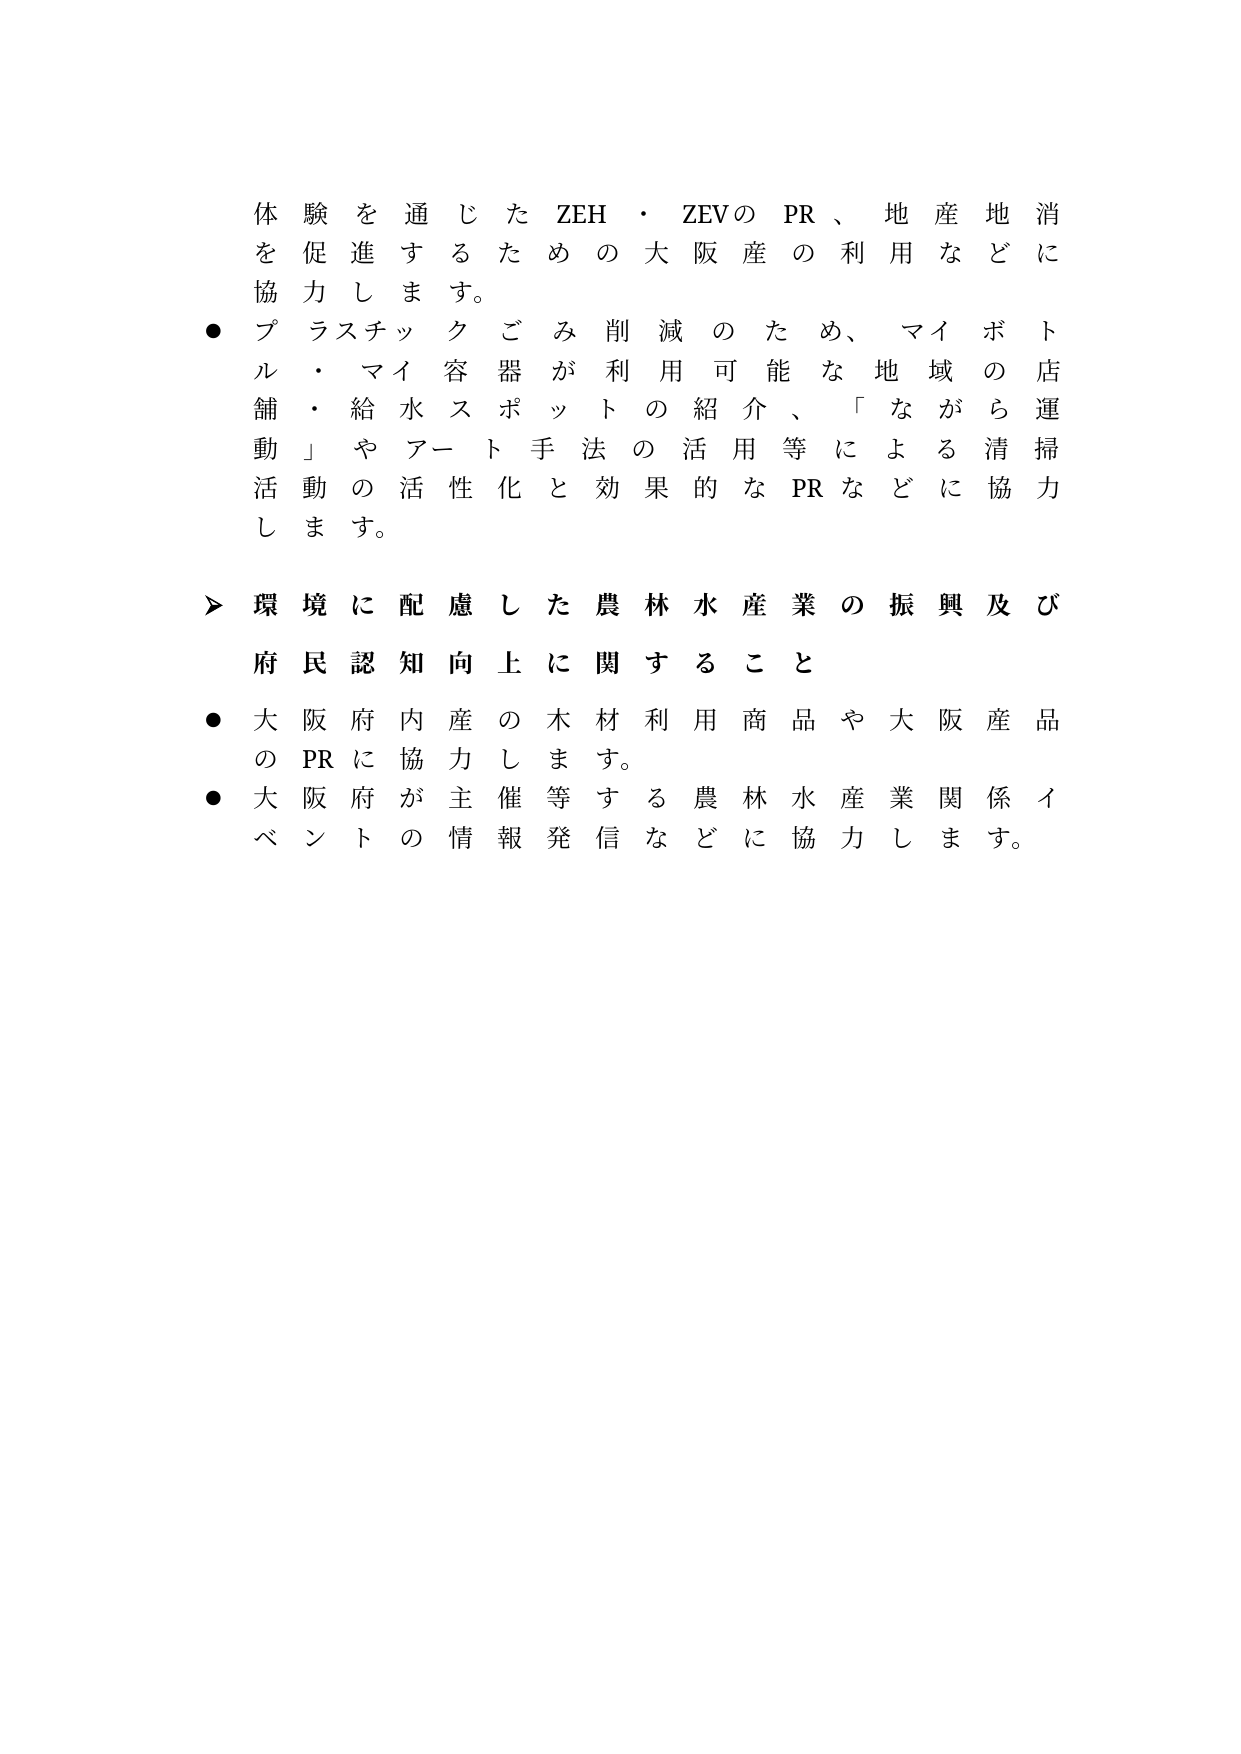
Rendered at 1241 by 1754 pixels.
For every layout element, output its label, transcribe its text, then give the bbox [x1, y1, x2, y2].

list 環境に配慮した農林水産業の振興及び府民認知向上に関すること [188, 584, 1085, 682]
list 大阪府内産の木材利用商品や大阪産品のPRに協力します。 [200, 699, 1085, 778]
list 大阪府が主催等する農林水産業関係イベントの情報発信などに協力します。 [200, 778, 1085, 856]
list プラスチックごみ削減のため、マイボトル・マイ容器が利用可能な地域の店舗・給水スポットの紹介、「ながら運動」やアート手法の活用等による清掃活動の活性化と効果的なPRなどに協力します。 [204, 311, 1085, 545]
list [204, 193, 1085, 311]
